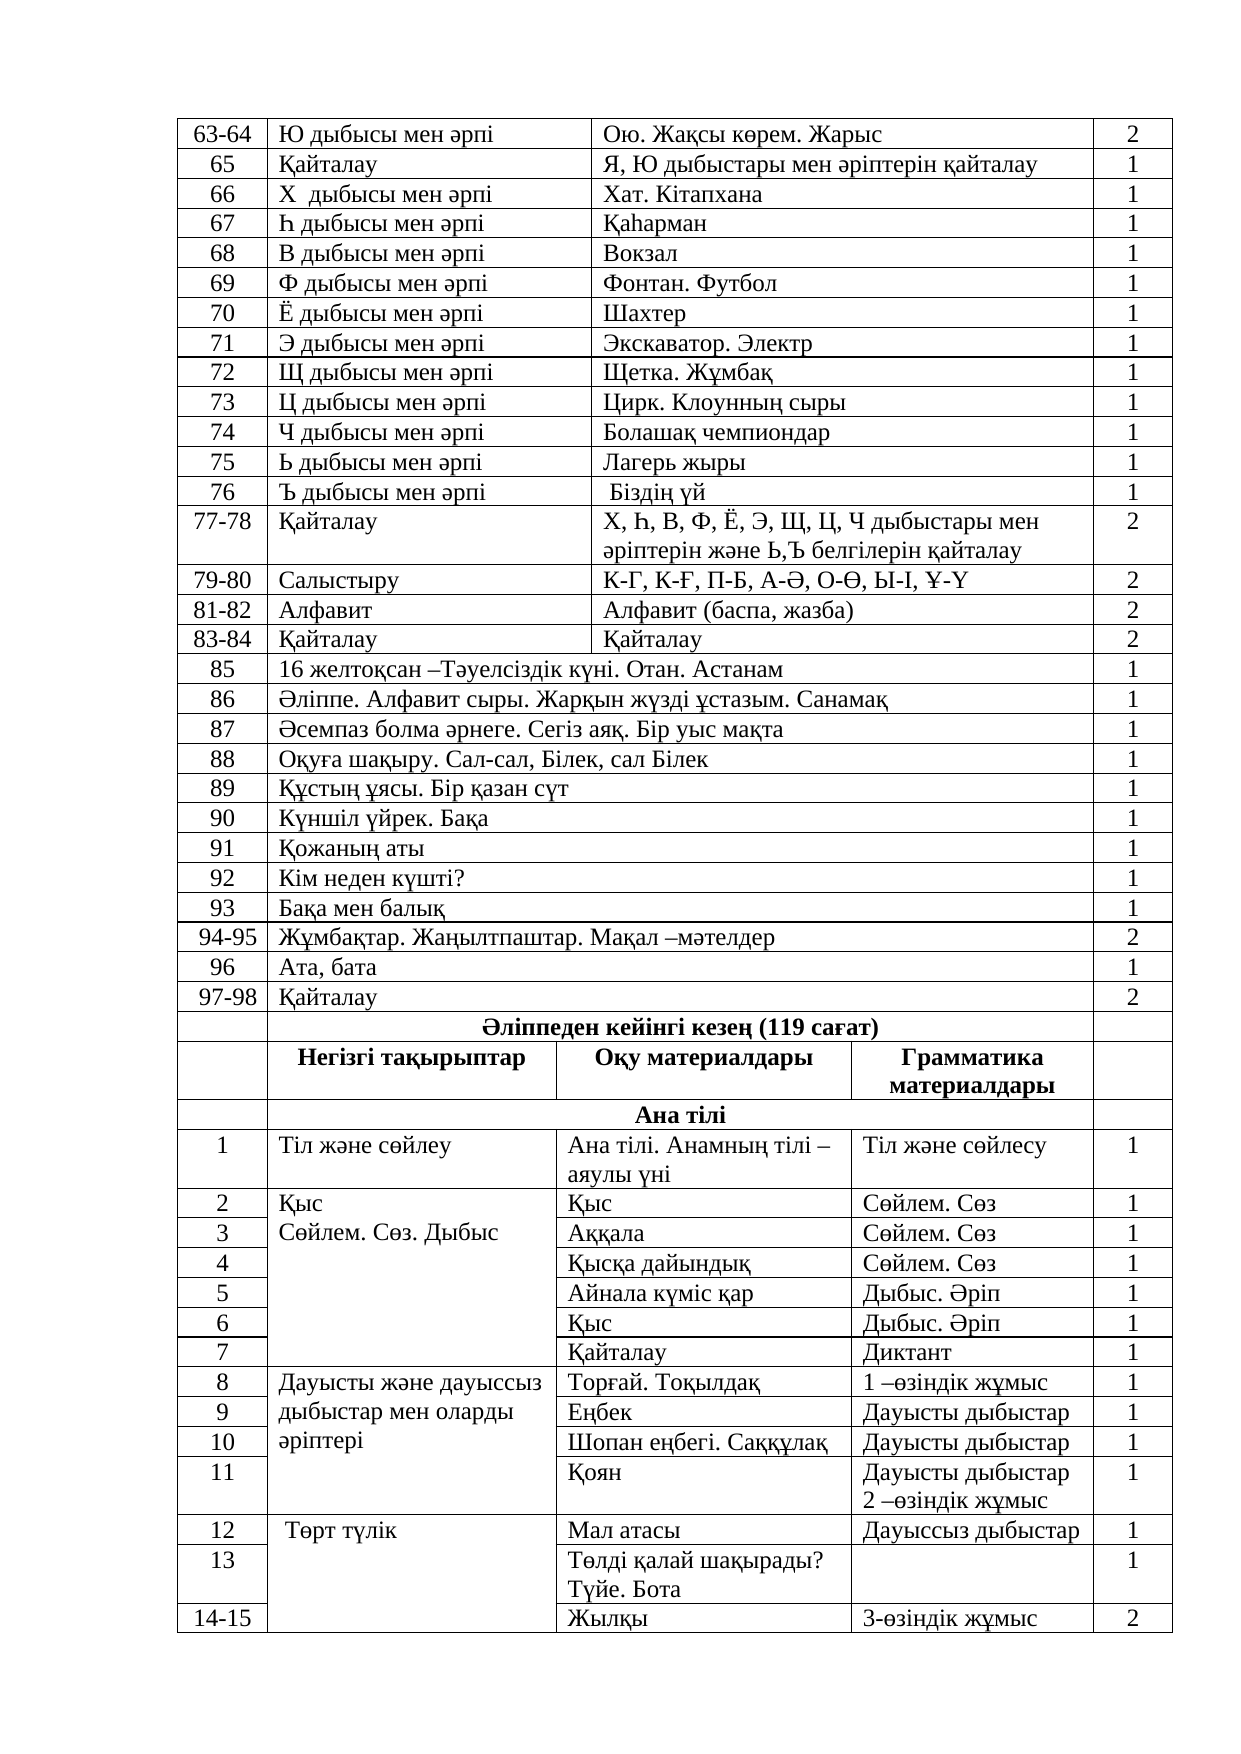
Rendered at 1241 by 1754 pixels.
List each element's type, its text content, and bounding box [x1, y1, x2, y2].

table_cell 76 [178, 477, 267, 505]
table_cell Төрт түлік [268, 1515, 556, 1632]
table_cell Күншіл үйрек. Бақа [268, 803, 1093, 832]
table_cell 1 [1094, 1457, 1172, 1514]
table_cell Оқу материалдары [557, 1042, 851, 1099]
table_cell Кім неден күшті? [268, 863, 1093, 892]
table_cell Дыбыс. Әріп [852, 1278, 1093, 1307]
table_cell Негізгі тақырыптар [268, 1042, 556, 1099]
table_cell 14-15 [178, 1604, 267, 1632]
table_cell 1 [1094, 149, 1172, 178]
table_cell [1094, 1012, 1172, 1041]
table_cell Ъ дыбысы мен әрпі [268, 477, 591, 505]
table_cell Торғай. Тоқылдақ [557, 1367, 851, 1396]
table_cell Ь дыбысы мен әрпі [268, 447, 591, 476]
table_cell Шахтер [592, 298, 1093, 327]
table_cell 1 [1094, 1218, 1172, 1247]
table_cell Қайталау [268, 149, 591, 178]
table_cell Лагерь жыры [592, 447, 1093, 476]
table_cell 1 [1094, 893, 1172, 921]
table_cell Грамматика материалдары [852, 1042, 1093, 1099]
table_cell 94-95 [178, 923, 267, 951]
table_cell Хат. Кітапхана [592, 179, 1093, 207]
table_cell Ана тілі. Анамның тілі – аяулы үні [557, 1130, 851, 1187]
table_cell 1 [1094, 1427, 1172, 1456]
table_cell Диктант [852, 1338, 1093, 1366]
table_cell 63-64 [178, 119, 267, 148]
table_cell 1 [1094, 952, 1172, 981]
table_cell Ата, бата [268, 952, 1093, 981]
table_cell 8 [178, 1367, 267, 1396]
table_cell Дауыссыз дыбыстар [852, 1515, 1093, 1544]
table_cell Қожаның аты [268, 833, 1093, 862]
table_cell Ана тілі [268, 1100, 1093, 1129]
table_cell 1 [1094, 684, 1172, 713]
table_cell 1 [1094, 1545, 1172, 1602]
table_cell Щ дыбысы мен әрпі [268, 358, 591, 386]
table_cell 1 [1094, 774, 1172, 802]
table_cell 71 [178, 328, 267, 356]
table_cell 1 [1094, 268, 1172, 297]
table_cell Қыс [557, 1308, 851, 1336]
table_cell 90 [178, 803, 267, 832]
table_cell 2 [1094, 923, 1172, 951]
table_cell Қайталау [557, 1338, 851, 1366]
table_cell 1 [1094, 1130, 1172, 1187]
table_cell 83-84 [178, 625, 267, 653]
table_cell Сөйлем. Сөз [852, 1189, 1093, 1217]
table_cell 1 [1094, 209, 1172, 237]
table_cell Болашақ чемпиондар [592, 417, 1093, 446]
table_cell 69 [178, 268, 267, 297]
table_cell Э дыбысы мен әрпі [268, 328, 591, 356]
table_cell Дауысты дыбыстар 2 –өзіндік жұмыс [852, 1457, 1093, 1514]
table_cell 16 желтоқсан –Тәуелсіздік күні. Отан. Астанам [268, 654, 1093, 683]
table_cell 91 [178, 833, 267, 862]
table_cell Ц дыбысы мен әрпі [268, 387, 591, 416]
table_cell Бақа мен балық [268, 893, 1093, 921]
table_cell Қыс Сөйлем. Сөз. Дыбыс [268, 1189, 556, 1366]
table_cell 74 [178, 417, 267, 446]
table_cell Мал атасы [557, 1515, 851, 1544]
table_cell 2 [1094, 506, 1172, 564]
table_cell Құстың ұясы. Бір қазан сүт [268, 774, 1093, 802]
table_cell 72 [178, 358, 267, 386]
table_cell 70 [178, 298, 267, 327]
table_cell 9 [178, 1397, 267, 1426]
table_cell Алфавит (баспа, жазба) [592, 595, 1093, 623]
table_cell Шопан еңбегі. Саққұлақ [557, 1427, 851, 1456]
table_cell 1 [1094, 803, 1172, 832]
table_cell Һ дыбысы мен әрпі [268, 209, 591, 237]
table_cell Қысқа дайындық [557, 1248, 851, 1277]
table_cell 1 [1094, 1397, 1172, 1426]
table_cell 97-98 [178, 982, 267, 1011]
table_cell 1 [1094, 1189, 1172, 1217]
table_cell 1 [1094, 744, 1172, 772]
table_cell Алфавит [268, 595, 591, 623]
table_cell 2 [1094, 565, 1172, 594]
table_cell 2 [1094, 982, 1172, 1011]
table_cell 67 [178, 209, 267, 237]
table_cell 1 [1094, 477, 1172, 505]
table_cell 1 [1094, 417, 1172, 446]
table_cell 3 [178, 1218, 267, 1247]
table_cell Дауысты дыбыстар [852, 1397, 1093, 1426]
table_cell [178, 1012, 267, 1041]
table_cell Фонтан. Футбол [592, 268, 1093, 297]
table_cell 1 [1094, 1338, 1172, 1366]
table_cell 66 [178, 179, 267, 207]
table_cell 12 [178, 1515, 267, 1544]
table_cell 1 [1094, 447, 1172, 476]
table_cell Аққала [557, 1218, 851, 1247]
table_cell [178, 1042, 267, 1099]
table_cell 1 [1094, 238, 1172, 267]
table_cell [852, 1604, 1093, 1632]
table_cell 11 [178, 1457, 267, 1514]
table_cell Жұмбақтар. Жаңылтпаштар. Мақал –мәтелдер [268, 923, 1093, 951]
table_cell 4 [178, 1248, 267, 1277]
table_cell Әліппе. Алфавит сыры. Жарқын жүзді ұстазым. Санамақ [268, 684, 1093, 713]
table_cell Цирк. Клоунның сыры [592, 387, 1093, 416]
table_cell Қыс [557, 1189, 851, 1217]
table_cell Жылқы [557, 1604, 851, 1632]
table_cell 79-80 [178, 565, 267, 594]
table_cell 87 [178, 714, 267, 743]
table_cell Х, Һ, В, Ф, Ё, Э, Щ, Ц, Ч дыбыстары мен әріптерін және Ь,Ъ белгілерін қайталау [592, 506, 1093, 564]
table_cell 81-82 [178, 595, 267, 623]
table_cell 2 [1094, 595, 1172, 623]
table_cell Қайталау [592, 625, 1093, 653]
table_cell Дауысты және дауыссыз дыбыстар мен оларды әріптері [268, 1367, 556, 1514]
table_cell 1 [178, 1130, 267, 1187]
table_cell Еңбек [557, 1397, 851, 1426]
table_cell Біздің үй [592, 477, 1093, 505]
table_cell Салыстыру [268, 565, 591, 594]
table_cell Оқуға шақыру. Сал-сал, Білек, сал Білек [268, 744, 1093, 772]
table_cell 73 [178, 387, 267, 416]
table_cell 88 [178, 744, 267, 772]
table_cell Сөйлем. Сөз [852, 1218, 1093, 1247]
table_cell Ф дыбысы мен әрпі [268, 268, 591, 297]
table_cell 6 [178, 1308, 267, 1336]
table_cell 7 [178, 1338, 267, 1366]
table_cell 1 [1094, 833, 1172, 862]
table_cell 93 [178, 893, 267, 921]
table_cell 77-78 [178, 506, 267, 564]
table_cell 68 [178, 238, 267, 267]
table_cell 1 –өзіндік жұмыс [852, 1367, 1093, 1396]
table_cell [1094, 1100, 1172, 1129]
table_cell [178, 1100, 267, 1129]
table_cell Айнала күміс қар [557, 1278, 851, 1307]
table_cell 1 [1094, 863, 1172, 892]
table_cell К-Г, К-Ғ, П-Б, А-Ә, О-Ө, Ы-І, Ұ-Ү [592, 565, 1093, 594]
table_cell 13 [178, 1545, 267, 1602]
table_cell [852, 1545, 1093, 1602]
table_cell Дыбыс. Әріп [852, 1308, 1093, 1336]
table_cell 1 [1094, 714, 1172, 743]
table_cell Қоян [557, 1457, 851, 1514]
table_cell Төлді қалай шақырады? Түйе. Бота [557, 1545, 851, 1602]
table_cell 96 [178, 952, 267, 981]
table_cell 92 [178, 863, 267, 892]
table_cell 1 [1094, 328, 1172, 356]
table_cell 89 [178, 774, 267, 802]
table_cell 5 [178, 1278, 267, 1307]
table_cell Ою. Жақсы көрем. Жарыс [592, 119, 1093, 148]
table_cell Сөйлем. Сөз [852, 1248, 1093, 1277]
table_cell 10 [178, 1427, 267, 1456]
table_cell 2 [178, 1189, 267, 1217]
table_cell Я, Ю дыбыстары мен әріптерін қайталау [592, 149, 1093, 178]
table_cell Ч дыбысы мен әрпі [268, 417, 591, 446]
table_cell Қаһарман [592, 209, 1093, 237]
table_cell Х дыбысы мен әрпі [268, 179, 591, 207]
table_cell Әліппеден кейінгі кезең (119 сағат) [268, 1012, 1093, 1041]
table_cell 1 [1094, 387, 1172, 416]
table_cell Қайталау [268, 982, 1093, 1011]
table_cell 1 [1094, 298, 1172, 327]
table_cell Әсемпаз болма әрнеге. Сегіз аяқ. Бір уыс мақта [268, 714, 1093, 743]
table_cell 2 [1094, 625, 1172, 653]
table_cell Дауысты дыбыстар [852, 1427, 1093, 1456]
table_cell 1 [1094, 1308, 1172, 1336]
table_cell Щетка. Жұмбақ [592, 358, 1093, 386]
table_cell 1 [1094, 1248, 1172, 1277]
table_cell 2 [1094, 1604, 1172, 1632]
table_cell Тіл және сөйлесу [852, 1130, 1093, 1187]
table_cell 86 [178, 684, 267, 713]
table_cell Қайталау [268, 506, 591, 564]
table_cell 2 [1094, 119, 1172, 148]
table_cell 75 [178, 447, 267, 476]
table_cell 1 [1094, 358, 1172, 386]
table_cell 85 [178, 654, 267, 683]
table_cell Экскаватор. Электр [592, 328, 1093, 356]
table_cell Ю дыбысы мен әрпі [268, 119, 591, 148]
table_cell Қайталау [268, 625, 591, 653]
table_cell 1 [1094, 1515, 1172, 1544]
table_cell 1 [1094, 179, 1172, 207]
table_cell В дыбысы мен әрпі [268, 238, 591, 267]
table_cell [1094, 1042, 1172, 1099]
table_cell 1 [1094, 1367, 1172, 1396]
table_cell Вокзал [592, 238, 1093, 267]
table_cell 1 [1094, 1278, 1172, 1307]
table_cell 1 [1094, 654, 1172, 683]
table_cell Тіл және сөйлеу [268, 1130, 556, 1187]
table_cell Ё дыбысы мен әрпі [268, 298, 591, 327]
table_cell 65 [178, 149, 267, 178]
